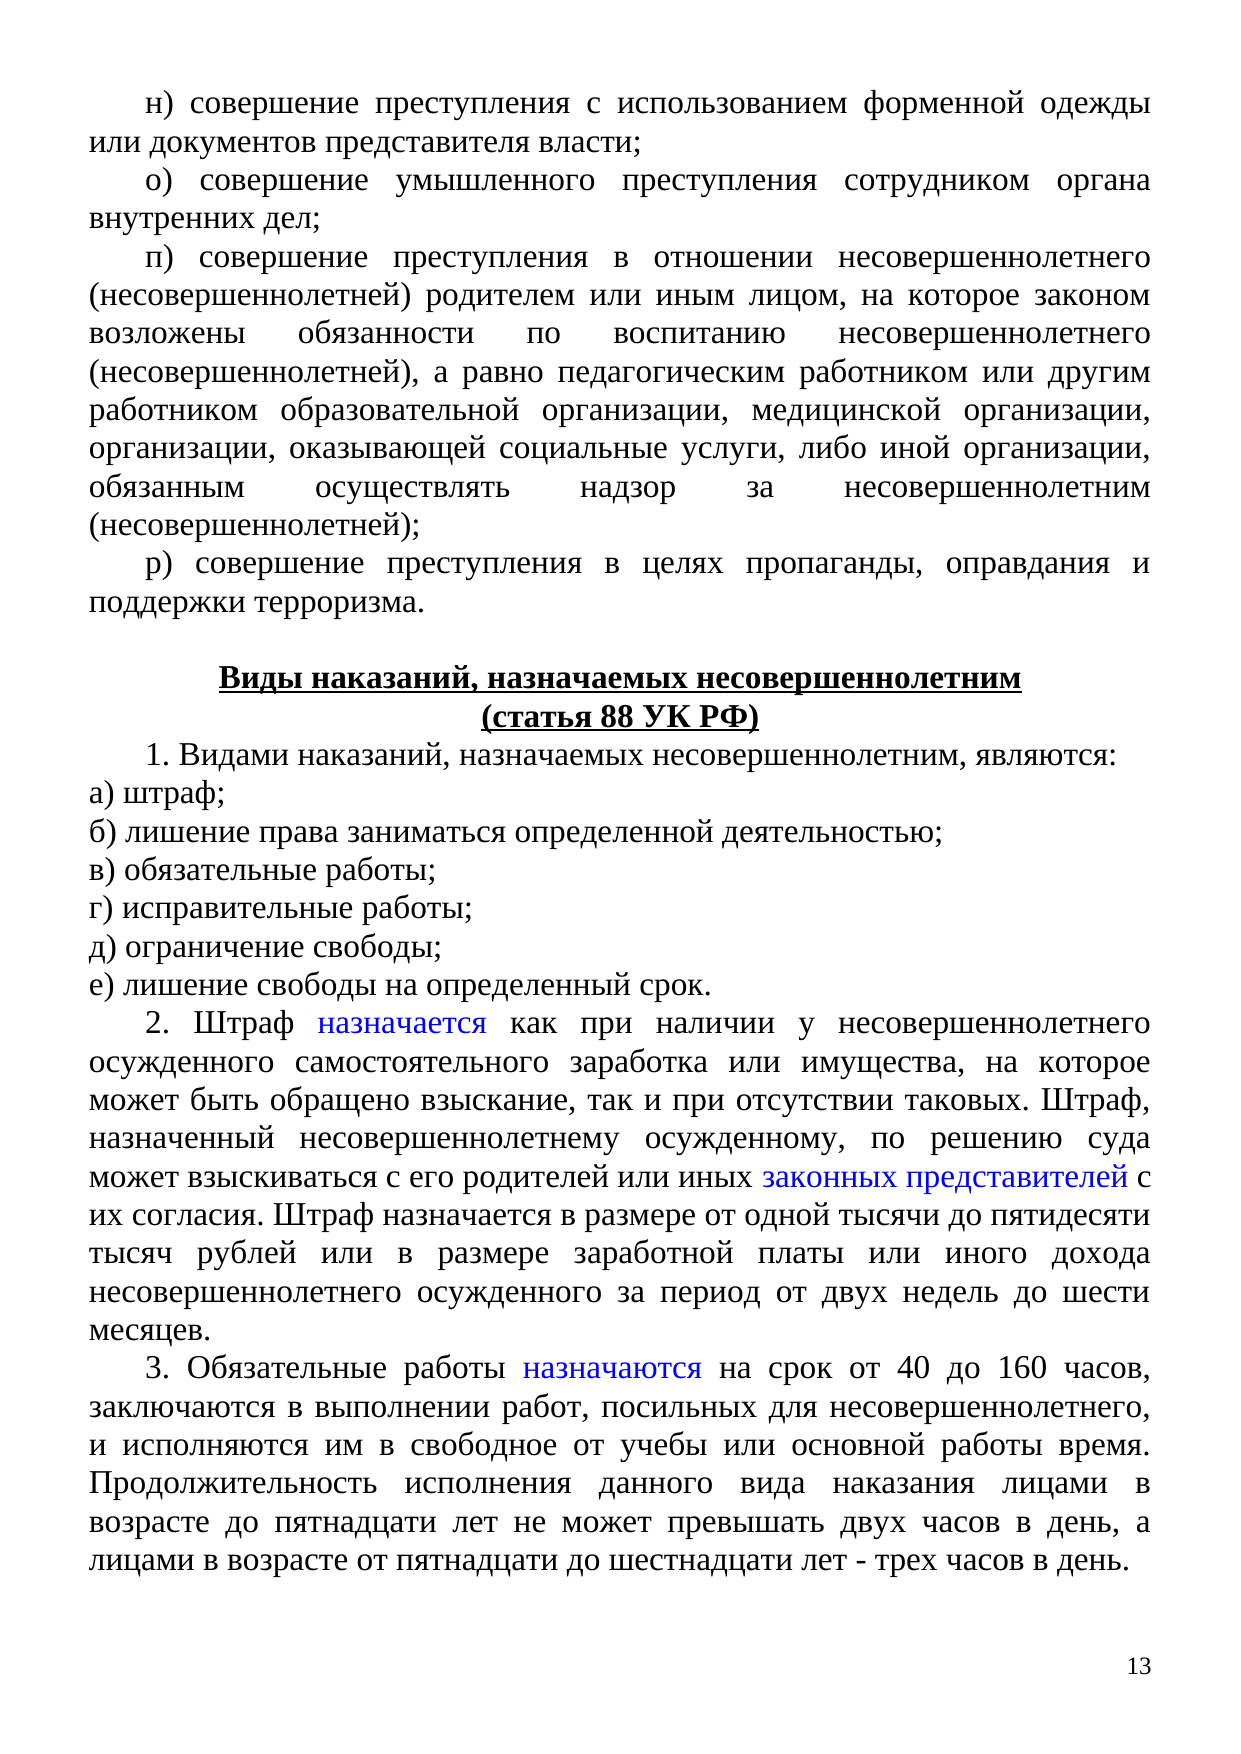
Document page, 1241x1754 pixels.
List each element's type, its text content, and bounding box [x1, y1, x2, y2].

text 1. Видами наказаний, назначаемых несовершеннолетним, являются: а) штраф; б) лишение права заниматься определенной деятельностью; в) обязательные работы; г) исправительные работы; д) ограничение свободы; е) лишение свободы на определенный срок. [89, 734, 1152, 1003]
text Виды наказаний, назначаемых несовершеннолетним [89, 658, 1152, 696]
text п) совершение преступления в отношении несовершеннолетнего (несовершеннолетней) родителем или иным лицом, на которое законом возложены обязанности по воспитанию несовершеннолетнего (несовершеннолетней), а равно педагогическим работником или другим работником образовательной организации, медицинской организации, организации, оказывающей социальные услуги, либо иной организации, обязанным осуществлять надзор за несовершеннолетним (несовершеннолетней); [89, 236, 1152, 543]
text о) совершение умышленного преступления сотрудником органа внутренних дел; [89, 159, 1152, 236]
text 3. Обязательные работы назначаются на срок от 40 до 160 часов, заключаются в выполнении работ, посильных для несовершеннолетнего, и исполняются им в свободное от учебы или основной работы время. Продолжительность исполнения данного вида наказания лицами в возрасте до пятнадцати лет не может превышать двух часов в день, а лицами в возрасте от пятнадцати до шестнадцати лет - трех часов в день. [89, 1348, 1152, 1578]
text р) совершение преступления в целях пропаганды, оправдания и поддержки терроризма. [89, 543, 1152, 619]
text 2. Штраф назначается как при наличии у несовершеннолетнего осужденного самостоятельного заработка или имущества, на которое может быть обращено взыскание, так и при отсутствии таковых. Штраф, назначенный несовершеннолетнему осужденному, по решению суда может взыскиваться с его родителей или иных законных представителей с их согласия. Штраф назначается в размере от одной тысячи до пятидесяти тысяч рублей или в размере заработной платы или иного дохода несовершеннолетнего осужденного за период от двух недель до шести месяцев. [89, 1003, 1152, 1348]
text н) совершение преступления с использованием форменной одежды или документов представителя власти; [89, 83, 1152, 159]
text (статья 88 УК РФ) [89, 696, 1152, 734]
